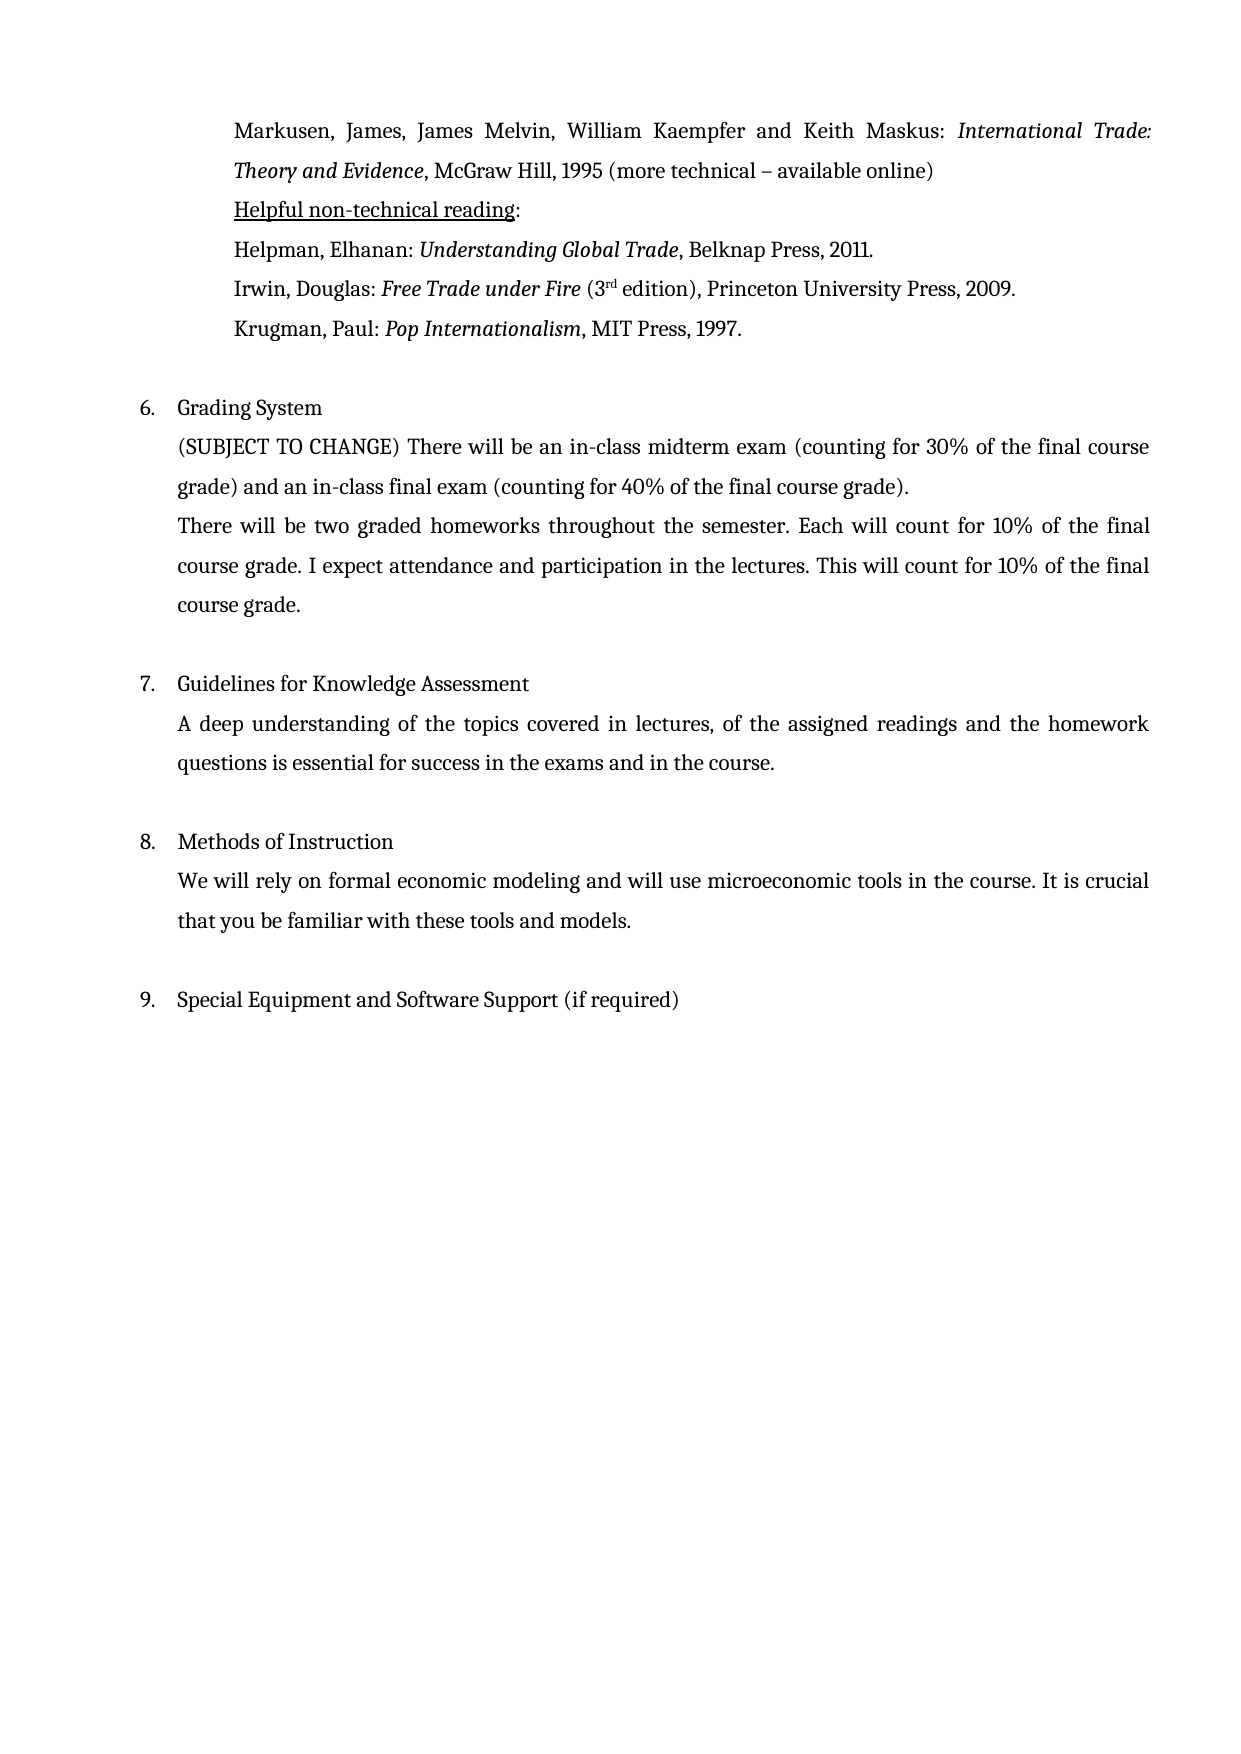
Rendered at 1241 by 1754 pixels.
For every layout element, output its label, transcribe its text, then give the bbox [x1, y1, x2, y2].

list Grading System [140, 394, 1152, 421]
list There will be two graded homeworks throughout the semester. Each will count for 10% of the final course grade. I expect attendance and participation in the lectures. This will count for 10% of the final course grade. [177, 513, 1152, 618]
text Markusen, James, James Melvin, William Kaempfer and Keith Maskus: International Trade: Theory and Evidence, McGraw Hill, 1995 (more technical – available online) [233, 118, 1152, 184]
text Helpful non-technical reading: [233, 197, 1152, 223]
list Special Equipment and Software Support (if required) [140, 987, 1152, 1013]
list Guidelines for Knowledge Assessment [140, 671, 1152, 697]
text Irwin, Douglas: Free Trade under Fire (3rd edition), Princeton University Press, 2009. [233, 276, 1152, 302]
text We will rely on formal economic modeling and will use microeconomic tools in the course. It is crucial that you be familiar with these tools and models. [177, 868, 1152, 934]
list A deep understanding of the topics covered in lectures, of the assigned readings and the homework questions is essential for success in the exams and in the course. [177, 710, 1152, 776]
text Helpman, Elhanan: Understanding Global Trade, Belknap Press, 2011. [233, 237, 1152, 263]
text Krugman, Paul: Pop Internationalism, MIT Press, 1997. [233, 316, 1152, 342]
list (SUBJECT TO CHANGE) There will be an in-class midterm exam (counting for 30% of the final course grade) and an in-class final exam (counting for 40% of the final course grade). [177, 434, 1152, 500]
list Methods of Instruction [140, 829, 1152, 855]
